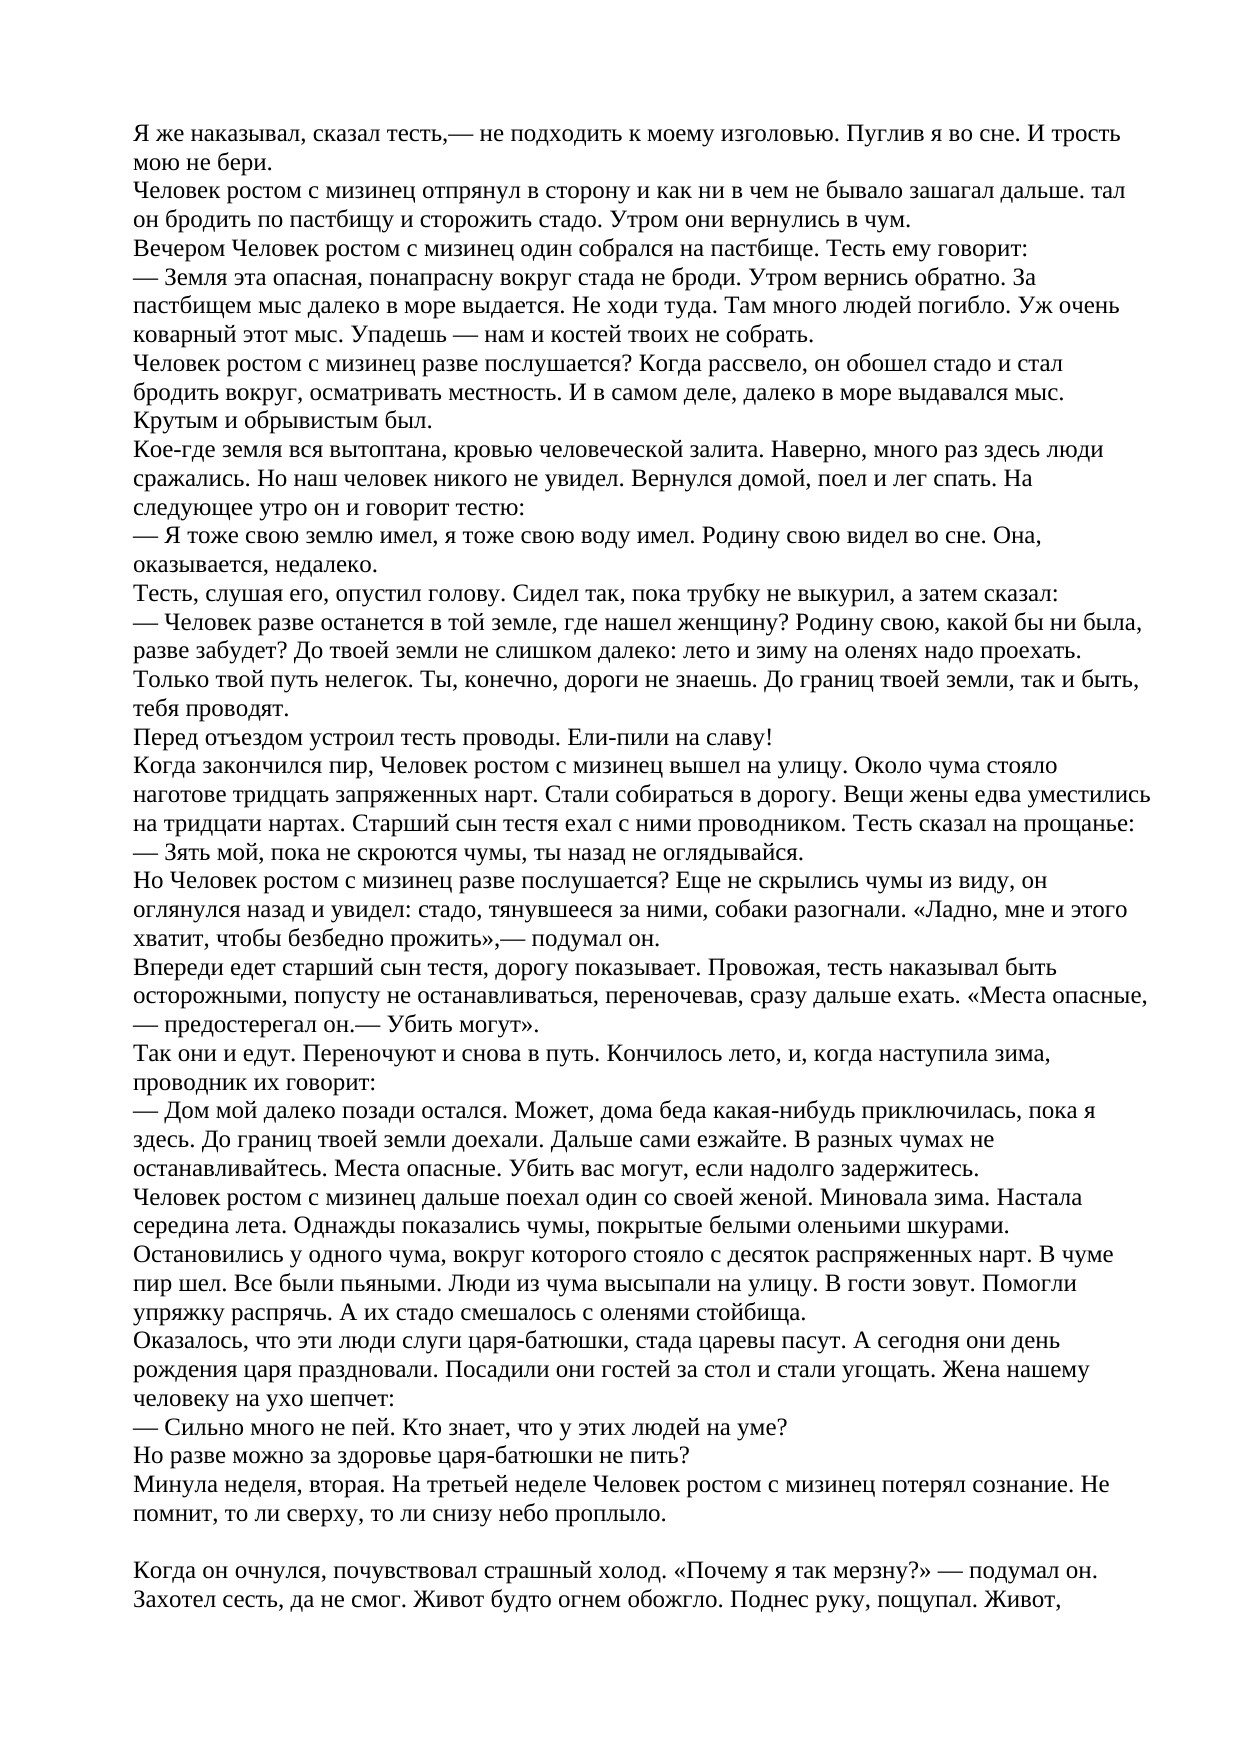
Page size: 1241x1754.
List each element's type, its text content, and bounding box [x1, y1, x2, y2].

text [133, 118, 1152, 607]
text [133, 1441, 1152, 1613]
text — Человек разве останется в той земле, где нашел женщину? Родину свою, какой бы ни была, разве забудет? До твоей земли не слишком далеко: лето и зиму на оленях надо проехать. Только твой путь нелегок. Ты, конечно, дороги не знаешь. До границ твоей земли, так и быть, тебя проводят. Перед отъездом устроил тесть проводы. Ели-пили на славу! Когда закончился пир, Человек ростом с мизинец вышел на улицу. Около чума стояло наготове тридцать запряженных нарт. Стали собираться в дорогу. Вещи жены едва уместились на тридцати нартах. Старший сын тестя ехал с ними проводником. Тесть сказал на прощанье: — Зять мой, пока не скроются чумы, ты назад не оглядывайся. Но Человек ростом с мизинец разве послушается? Еще не скрылись чумы из виду, он оглянулся назад и увидел: стадо, тянувшееся за ними, собаки разогнали. «Ладно, мне и этого хватит, чтобы безбедно прожить»,— подумал он. Впереди едет старший сын тестя, дорогу показывает. Провожая, тесть наказывал быть осторожными, попусту не останавливаться, переночевав, сразу дальше ехать. «Места опасные,— предостерегал он.— Убить могут». Так они и едут. Переночуют и снова в путь. Кончилось лето, и, когда наступила зима, проводник их говорит: — Дом мой далеко позади остался. Может, дома беда какая-нибудь приключилась, пока я здесь. До границ твоей земли доехали. Дальше сами езжайте. В разных чумах не останавливайтесь. Места опасные. Убить вас могут, если надолго задержитесь. Человек ростом с мизинец дальше поехал один со своей женой. Миновала зима. Настала середина лета. Однажды показались чумы, покрытые белыми оленьими шкурами. Остановились у одного чума, вокруг которого стояло с десяток распряженных нарт. В чуме пир шел. Все были пьяными. Люди из чума высыпали на улицу. В гости зовут. Помогли упряжку распрячь. А их стадо смешалось с оленями стойбища. Оказалось, что эти люди слуги царя-батюшки, стада царевы пасут. А сегодня они день рождения царя праздновали. Посадили они гостей за стол и стали угощать. Жена нашему человеку на ухо шепчет: — Сильно много не пей. Кто знает, что у этих людей на уме? [133, 607, 1152, 1441]
